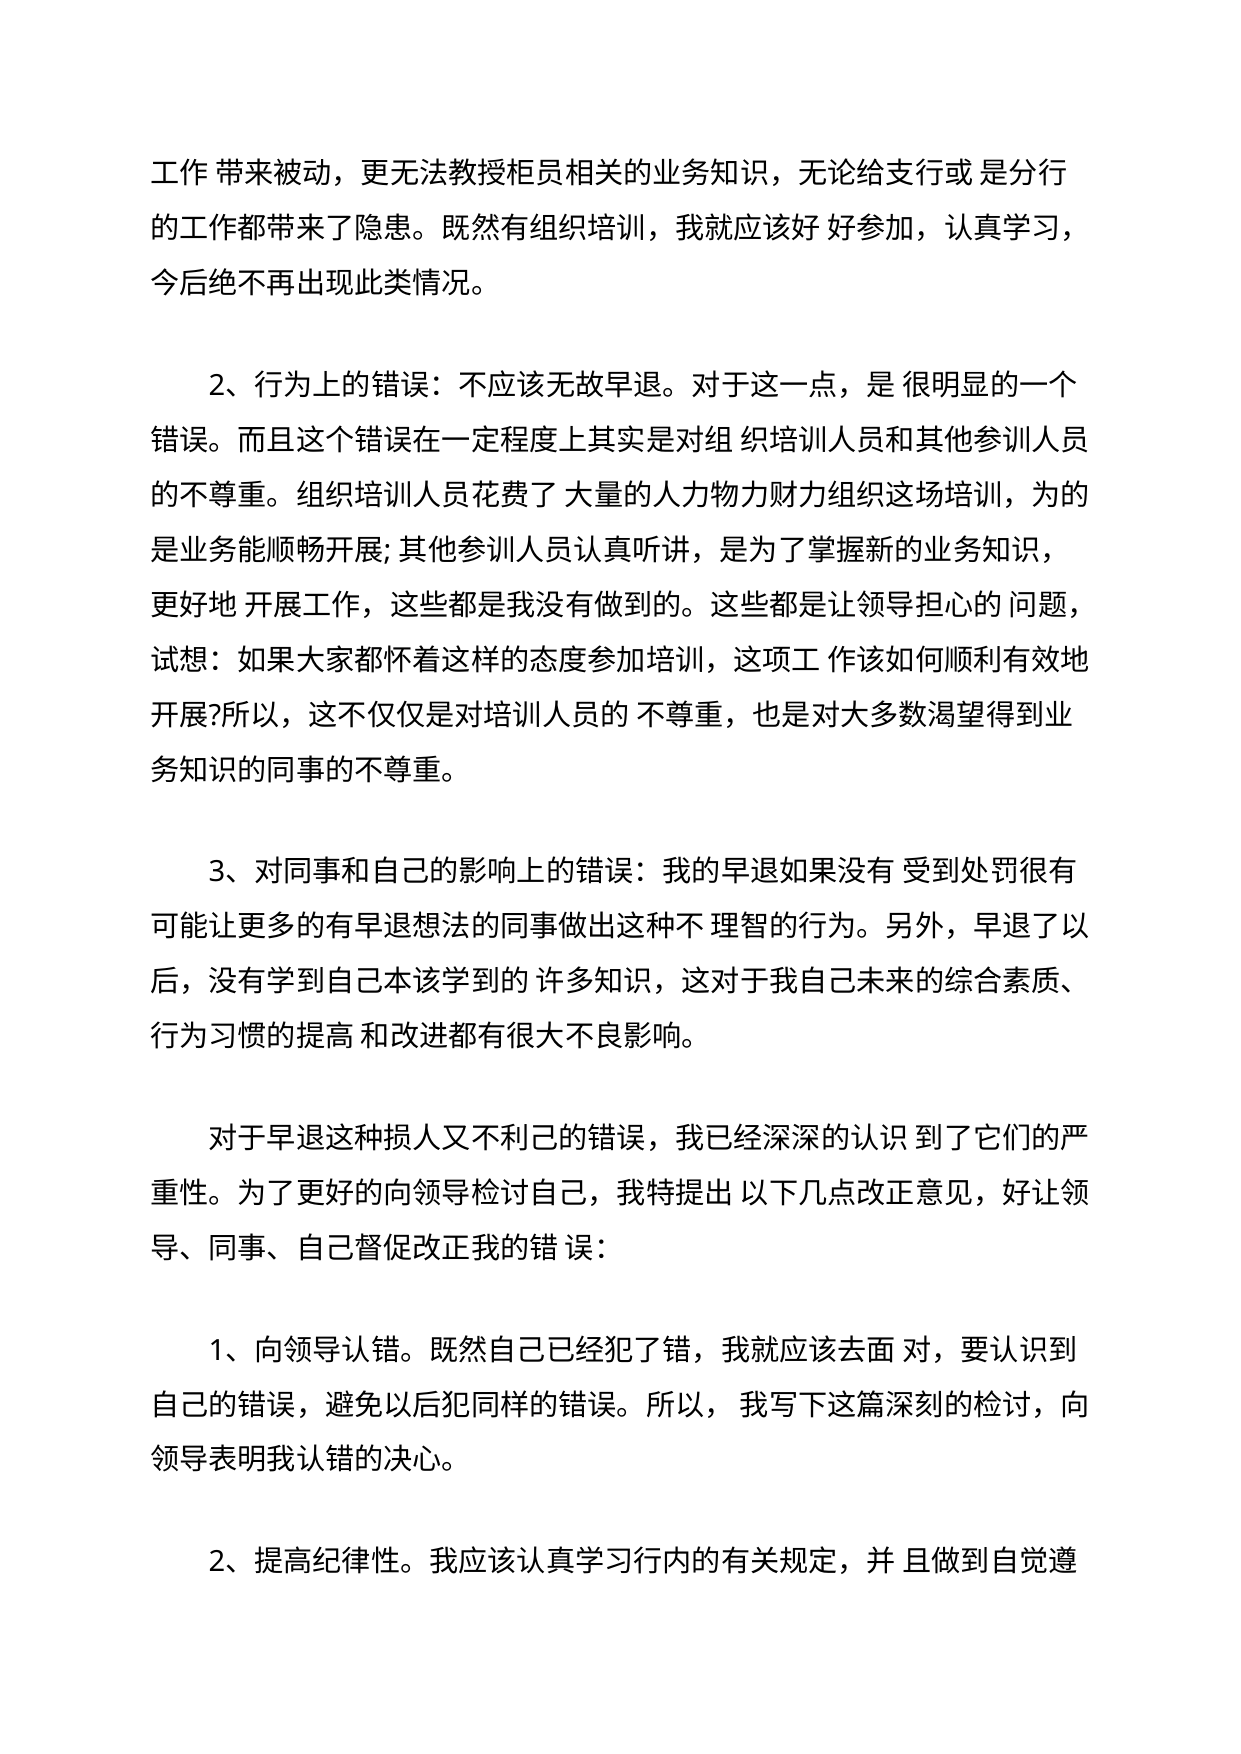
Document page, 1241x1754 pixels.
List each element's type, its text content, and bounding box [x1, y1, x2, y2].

text 对于早退这种损人又不利己的错误，我已经深深的认识 到了它们的严重性。为了更好的向领导检讨自己，我特提出 以下几点改正意见，好让领导、同事、自己督促改正我的错 误： [150, 1114, 1090, 1267]
text 2、行为上的错误：不应该无故早退。对于这一点，是 很明显的一个错误。而且这个错误在一定程度上其实是对组 织培训人员和其他参训人员的不尊重。组织培训人员花费了 大量的人力物力财力组织这场培训，为的是业务能顺畅开展; 其他参训人员认真听讲，是为了掌握新的业务知识，更好地 开展工作，这些都是我没有做到的。这些都是让领导担心的 问题，试想：如果大家都怀着这样的态度参加培训，这项工 作该如何顺利有效地开展?所以，这不仅仅是对培训人员的 不尊重，也是对大多数渴望得到业务知识的同事的不尊重。 [150, 362, 1090, 788]
text 3、对同事和自己的影响上的错误：我的早退如果没有 受到处罚很有可能让更多的有早退想法的同事做出这种不 理智的行为。另外，早退了以后，没有学到自己本该学到的 许多知识，这对于我自己未来的综合素质、行为习惯的提高 和改进都有很大不良影响。 [150, 848, 1090, 1055]
text 1、向领导认错。既然自己已经犯了错，我就应该去面 对，要认识到自己的错误，避免以后犯同样的错误。所以， 我写下这篇深刻的检讨，向领导表明我认错的决心。 [150, 1326, 1090, 1478]
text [150, 1538, 1090, 1580]
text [150, 150, 1090, 302]
